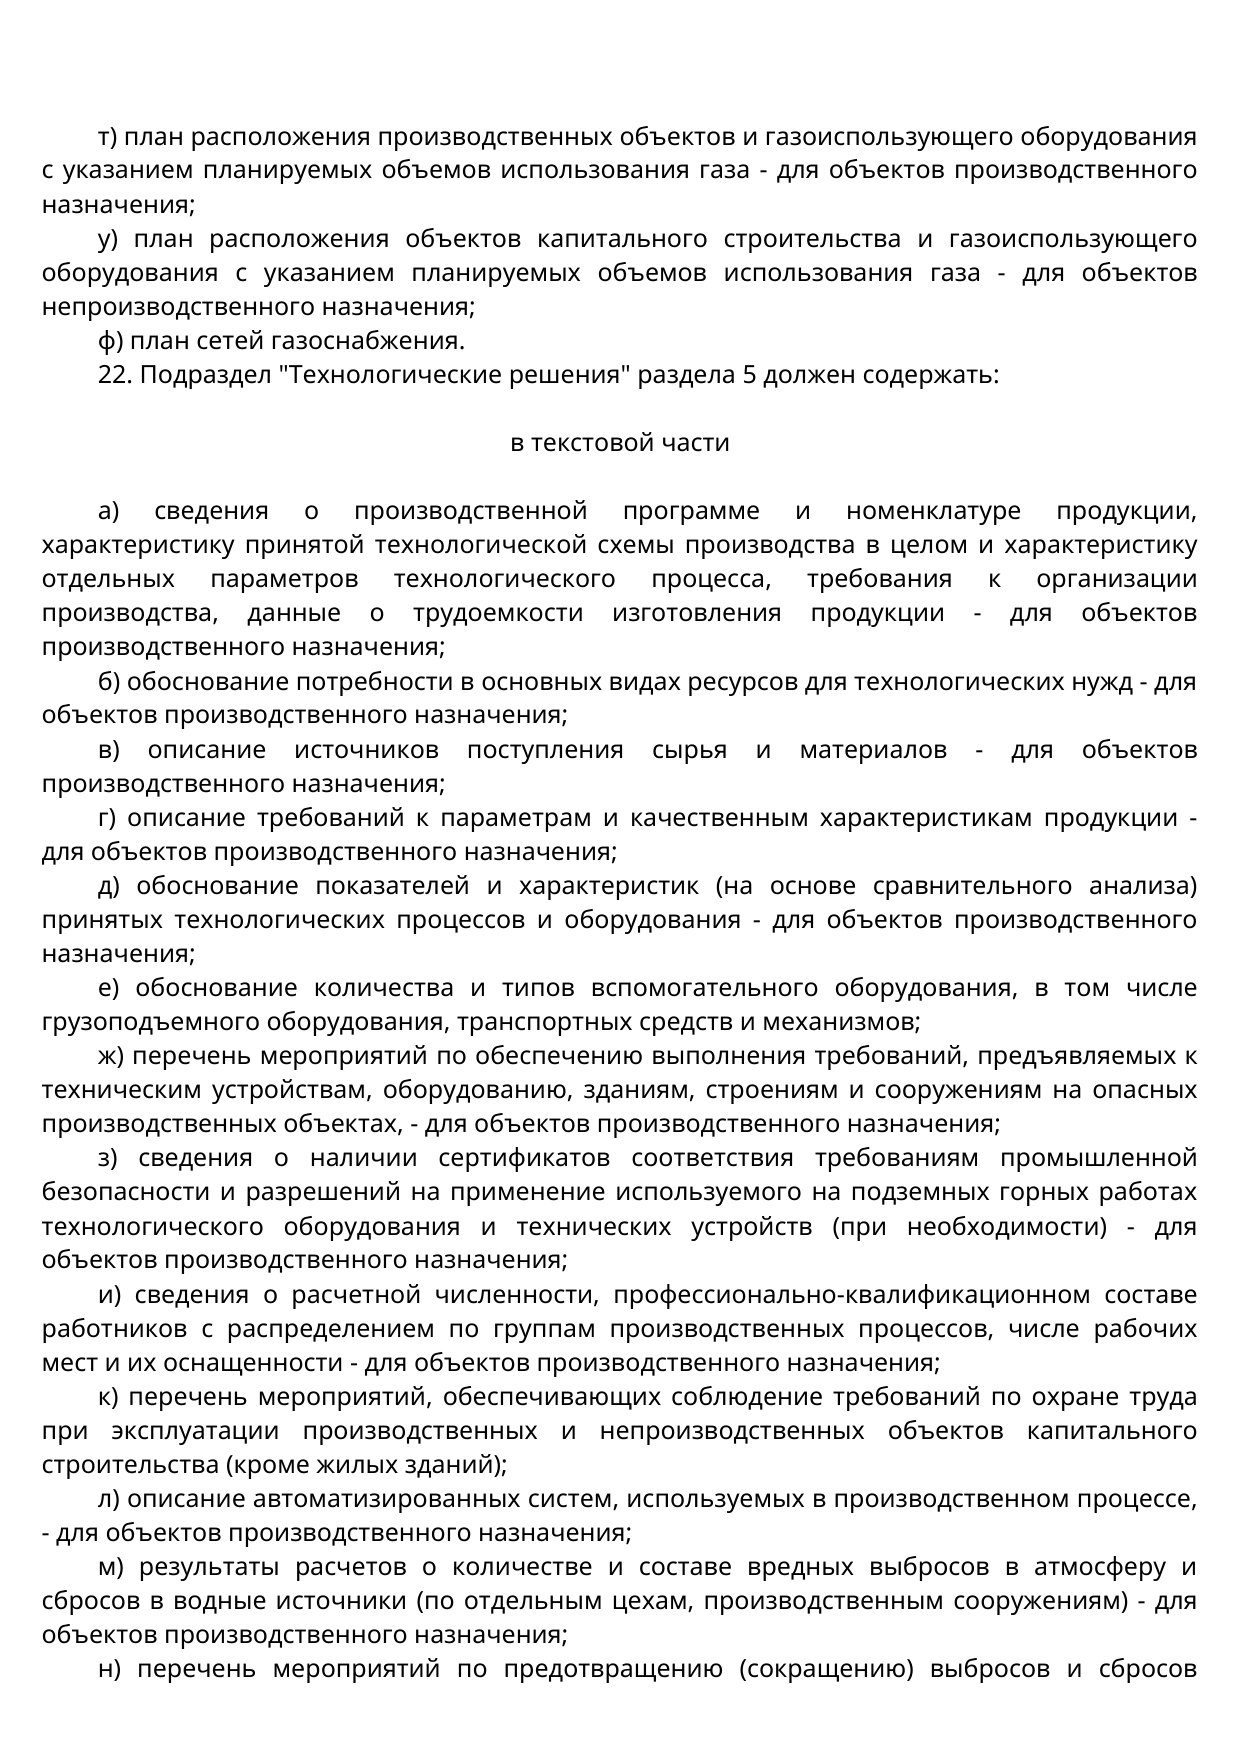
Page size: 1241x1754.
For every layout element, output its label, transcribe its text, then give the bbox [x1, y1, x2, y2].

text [41, 1651, 1199, 1685]
text и) сведения о расчетной численности, профессионально-квалификационном составе работников с распределением по группам производственных процессов, числе рабочих мест и их оснащенности - для объектов производственного назначения; [41, 1276, 1199, 1378]
text б) обоснование потребности в основных видах ресурсов для технологических нужд - для объектов производственного назначения; [41, 663, 1199, 731]
text ф) план сетей газоснабжения. [41, 322, 1199, 357]
text ж) перечень мероприятий по обеспечению выполнения требований, предъявляемых к техническим устройствам, оборудованию, зданиям, строениям и сооружениям на опасных производственных объектах, - для объектов производственного назначения; [41, 1038, 1199, 1140]
text д) обоснование показателей и характеристик (на основе сравнительного анализа) принятых технологических процессов и оборудования - для объектов производственного назначения; [41, 867, 1199, 970]
text у) план расположения объектов капитального строительства и газоиспользующего оборудования с указанием планируемых объемов использования газа - для объектов непроизводственного назначения; [41, 220, 1199, 322]
text л) описание автоматизированных систем, используемых в производственном процессе, - для объектов производственного назначения; [41, 1481, 1199, 1549]
text к) перечень мероприятий, обеспечивающих соблюдение требований по охране труда при эксплуатации производственных и непроизводственных объектов капитального строительства (кроме жилых зданий); [41, 1378, 1199, 1481]
text м) результаты расчетов о количестве и составе вредных выбросов в атмосферу и сбросов в водные источники (по отдельным цехам, производственным сооружениям) - для объектов производственного назначения; [41, 1549, 1199, 1651]
text е) обоснование количества и типов вспомогательного оборудования, в том числе грузоподъемного оборудования, транспортных средств и механизмов; [41, 970, 1199, 1038]
text т) план расположения производственных объектов и газоиспользующего оборудования с указанием планируемых объемов использования газа - для объектов производственного назначения; [41, 118, 1199, 220]
text а) сведения о производственной программе и номенклатуре продукции, характеристику принятой технологической схемы производства в целом и характеристику отдельных параметров технологического процесса, требования к организации производства, данные о трудоемкости изготовления продукции - для объектов производственного назначения; [41, 493, 1199, 663]
text в текстовой части [41, 425, 1199, 459]
text г) описание требований к параметрам и качественным характеристикам продукции - для объектов производственного назначения; [41, 799, 1199, 867]
text в) описание источников поступления сырья и материалов - для объектов производственного назначения; [41, 731, 1199, 799]
text з) сведения о наличии сертификатов соответствия требованиям промышленной безопасности и разрешений на применение используемого на подземных горных работах технологического оборудования и технических устройств (при необходимости) - для объектов производственного назначения; [41, 1140, 1199, 1276]
text 22. Подраздел "Технологические решения" раздела 5 должен содержать: [41, 357, 1199, 391]
